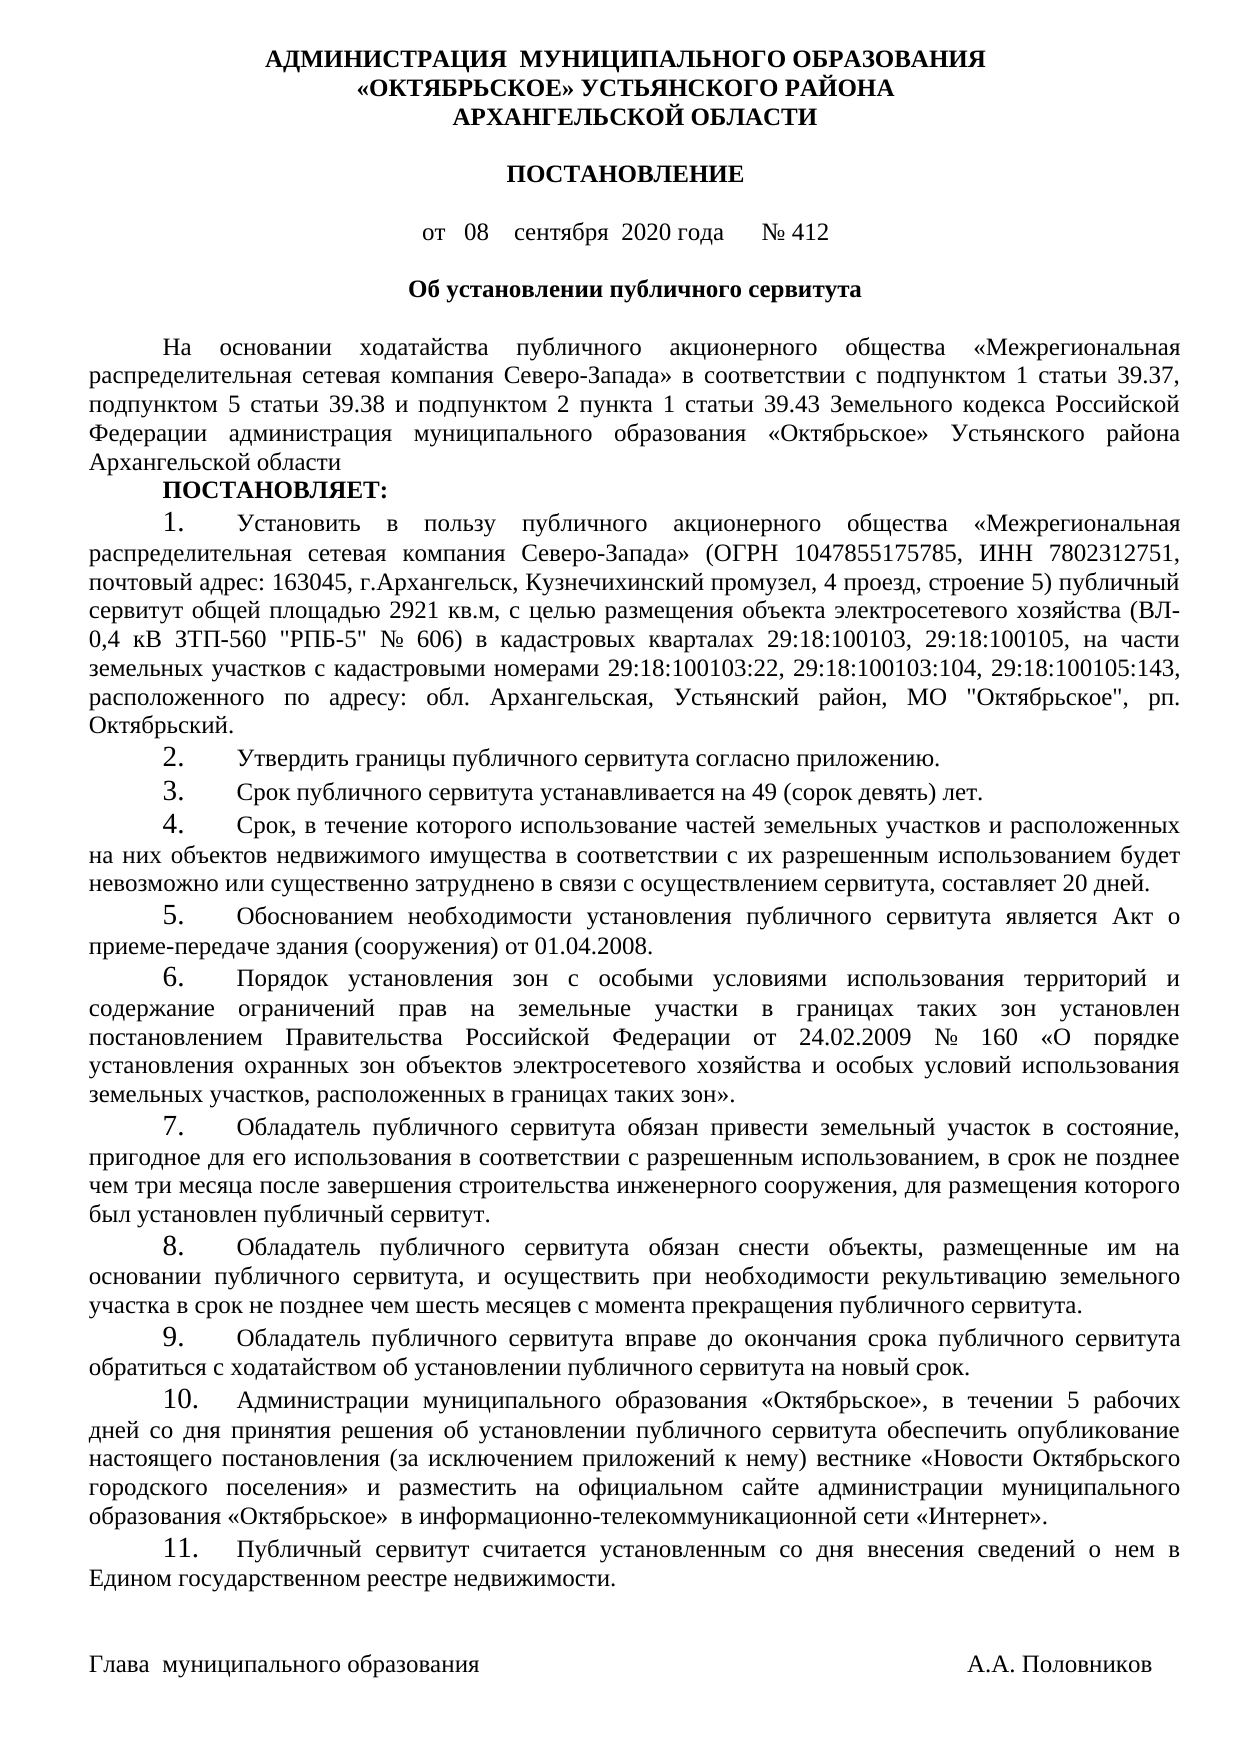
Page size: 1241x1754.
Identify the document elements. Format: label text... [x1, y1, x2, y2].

text Глава муниципального образования А.А. Половников [89, 1649, 1181, 1678]
list Утвердить границы публичного сервитута согласно приложению. [89, 739, 1181, 773]
list Срок публичного сервитута устанавливается на 49 (сорок девять) лет. [89, 773, 1181, 806]
list Обладатель публичного сервитута обязан привести земельный участок в состояние, пригодное для его использования в соответствии с разрешенным использованием, в срок не позднее чем три месяца после завершения строительства инженерного сооружения, для размещения которого был установлен публичный сервитут. [89, 1108, 1181, 1228]
text ПОСТАНОВЛЯЕТ: [89, 476, 1181, 504]
list Срок, в течение которого использование частей земельных участков и расположенных на них объектов недвижимого имущества в соответствии с их разрешенным использованием будет невозможно или существенно затруднено в связи с осуществлением сервитута, составляет 20 дней. [89, 806, 1181, 897]
text На основании ходатайства публичного акционерного общества «Межрегиональная распределительная сетевая компания Северо-Запада» в соответствии с подпунктом 1 статьи 39.37, подпунктом 5 статьи 39.38 и подпунктом 2 пункта 1 статьи 39.43 Земельного кодекса Российской Федерации администрация муниципального образования «Октябрьское» Устьянского района Архангельской области [89, 332, 1181, 476]
text Об установлении публичного сервитута [89, 274, 1181, 303]
list Обоснованием необходимости установления публичного сервитута является Акт о приеме-передаче здания (сооружения) от 01.04.2008. [89, 897, 1181, 959]
list Обладатель публичного сервитута обязан снести объекты, размещенные им на основании публичного сервитута, и осуществить при необходимости рекультивацию земельного участка в срок не позднее чем шесть месяцев с момента прекращения публичного сервитута. [89, 1228, 1181, 1319]
list Установить в пользу публичного акционерного общества «Межрегиональная распределительная сетевая компания Северо-Запада» (ОГРН 1047855175785, ИНН 7802312751, почтовый адрес: 163045, г.Архангельск, Кузнечихинский промузел, 4 проезд, строение 5) публичный сервитут общей площадью 2921 кв.м, с целью размещения объекта электросетевого хозяйства (ВЛ-0,4 кВ ЗТП-560 "РПБ-5" № 606) в кадастровых кварталах 29:18:100103, 29:18:100105, на части земельных участков с кадастровыми номерами 29:18:100103:22, 29:18:100103:104, 29:18:100105:143, расположенного по адресу: обл. Архангельская, Устьянский район, МО "Октябрьское", рп. Октябрьский. [89, 504, 1181, 739]
subtitle ПОСТАНОВЛЕНИЕ [70, 159, 1181, 188]
text АДМИНИСТРАЦИЯ МУНИЦИПАЛЬНОГО ОБРАЗОВАНИЯ [70, 44, 1181, 73]
list Администрации муниципального образования «Октябрьское», в течении 5 рабочих дней со дня принятия решения об установлении публичного сервитута обеспечить опубликование настоящего постановления (за исключением приложений к нему) вестнике «Новости Октябрьского городского поселения» и разместить на официальном сайте администрации муниципального образования «Октябрьское» в информационно-телекоммуникационной сети «Интернет». [89, 1381, 1181, 1530]
list Обладатель публичного сервитута вправе до окончания срока публичного сервитута обратиться с ходатайством об установлении публичного сервитута на новый срок. [89, 1319, 1181, 1381]
text «ОКТЯБРЬСКОЕ» УСТЬЯНСКОГО РАЙОНА АРХАНГЕЛЬСКОЙ ОБЛАСТИ [70, 73, 1181, 131]
list Порядок установления зон с особыми условиями использования территорий и содержание ограничений прав на земельные участки в границах таких зон установлен постановлением Правительства Российской Федерации от 24.02.2009 № 160 «О порядке установления охранных зон объектов электросетевого хозяйства и особых условий использования земельных участков, расположенных в границах таких зон». [89, 959, 1181, 1108]
list Публичный сервитут считается установленным со дня внесения сведений о нем в Едином государственном реестре недвижимости. [89, 1530, 1181, 1592]
text от 08 сентября 2020 года № 412 [70, 217, 1181, 246]
